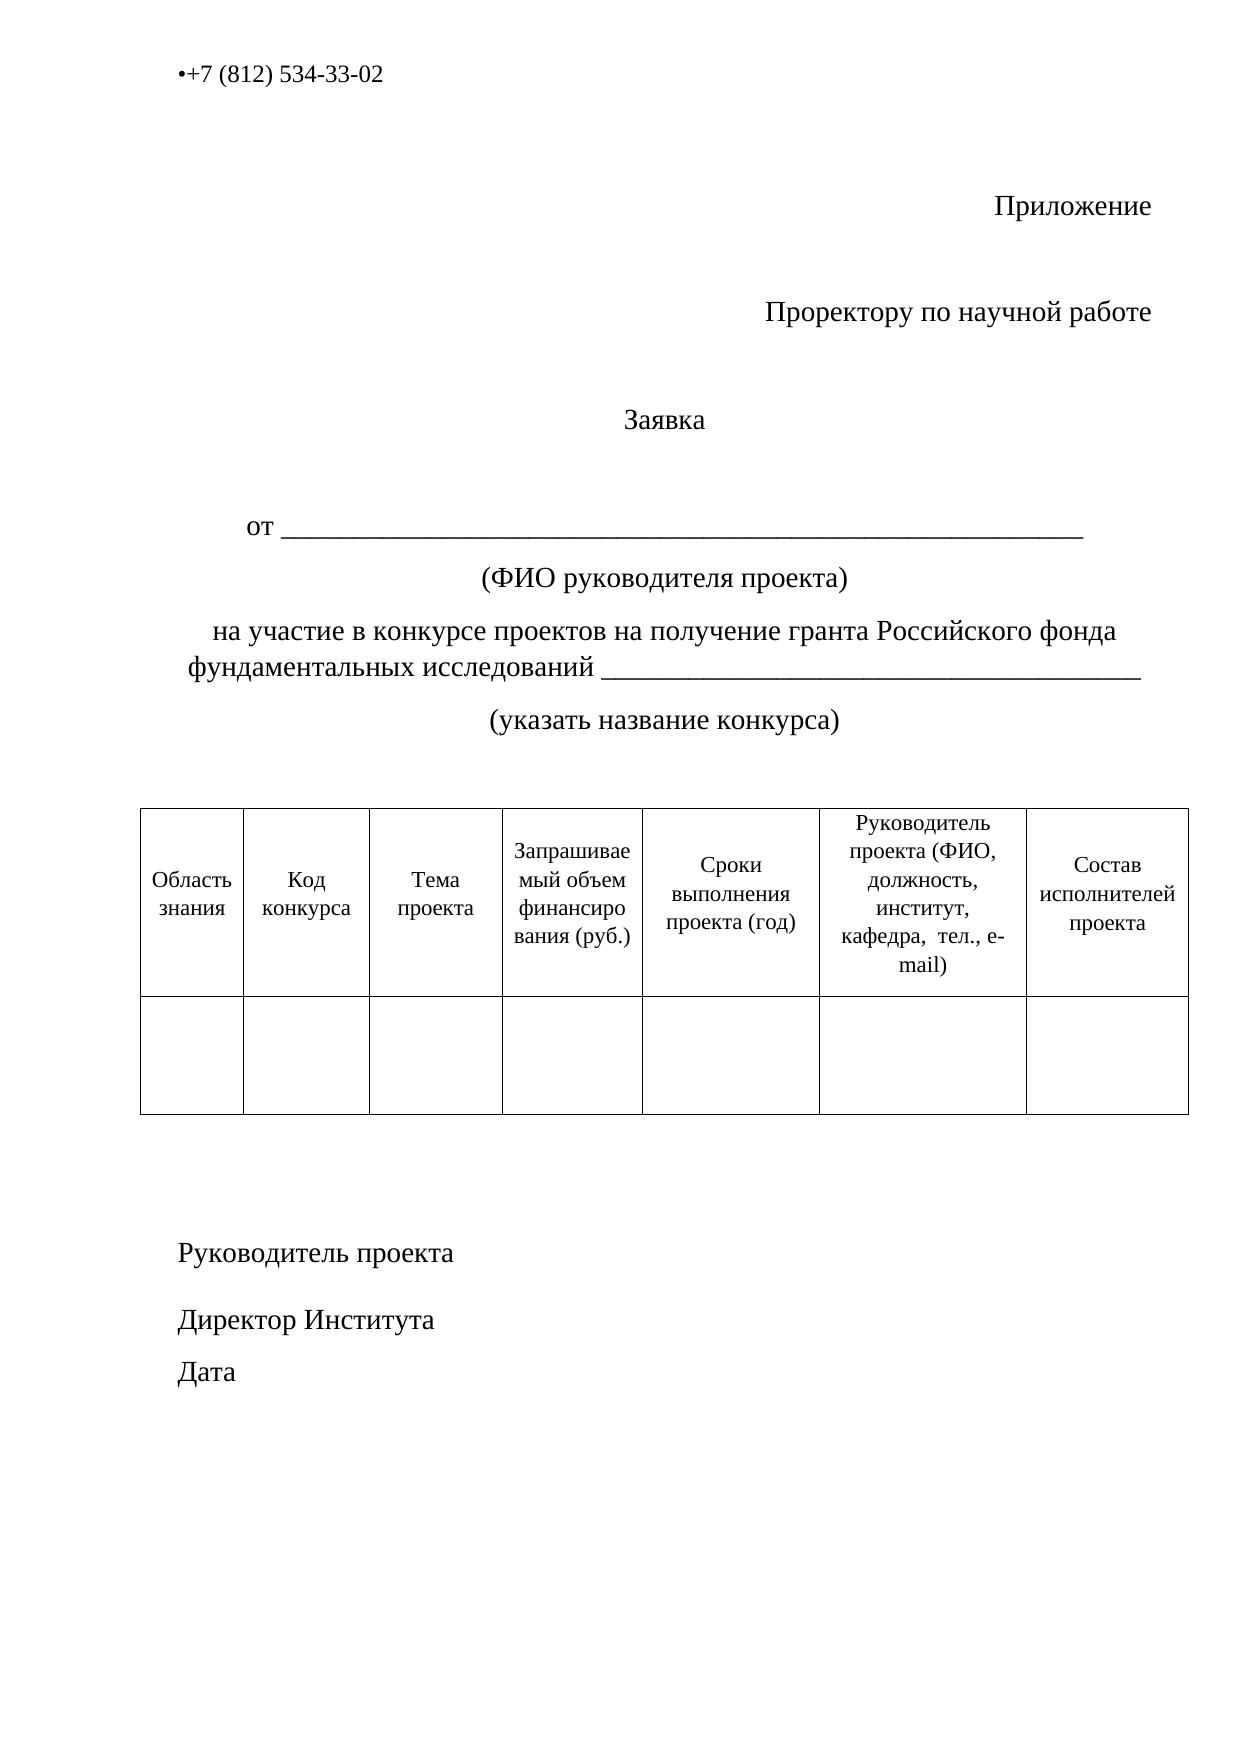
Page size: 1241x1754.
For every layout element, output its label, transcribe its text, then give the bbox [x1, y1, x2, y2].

table_cell [141, 997, 243, 1114]
table_header Руководитель проекта (ФИО, должность, институт, кафедра, тел., e-mail) [820, 809, 1026, 996]
table_cell [370, 997, 502, 1114]
table_header Сроки выполнения проекта (год) [643, 809, 819, 996]
text Приложение [177, 188, 1152, 222]
table_cell [820, 997, 1026, 1114]
table_header Код конкурса [244, 809, 369, 996]
table_header Запрашиваемый объем финансирования (руб.) [503, 809, 642, 996]
text Дата [177, 1354, 1152, 1388]
text Руководитель проекта [177, 1235, 1152, 1268]
text •+7 (812) 534-33-02 [177, 59, 1152, 88]
text Заявка [177, 402, 1152, 436]
text на участие в конкурсе проектов на получение гранта Российского фонда фундаментальных исследований _____________________________________ [177, 613, 1152, 683]
table_cell [503, 997, 642, 1114]
table_header Область знания [141, 809, 243, 996]
table_cell [244, 997, 369, 1114]
text (указать название конкурса) [177, 702, 1152, 736]
text от _______________________________________________________ [177, 508, 1152, 541]
text Директор Института [177, 1302, 1152, 1335]
table_header Состав исполнителей проекта [1027, 809, 1188, 996]
table_header Тема проекта [370, 809, 502, 996]
text Проректору по научной работе [177, 294, 1152, 328]
table_cell [1027, 997, 1188, 1114]
table_cell [643, 997, 819, 1114]
text (ФИО руководителя проекта) [177, 560, 1152, 594]
